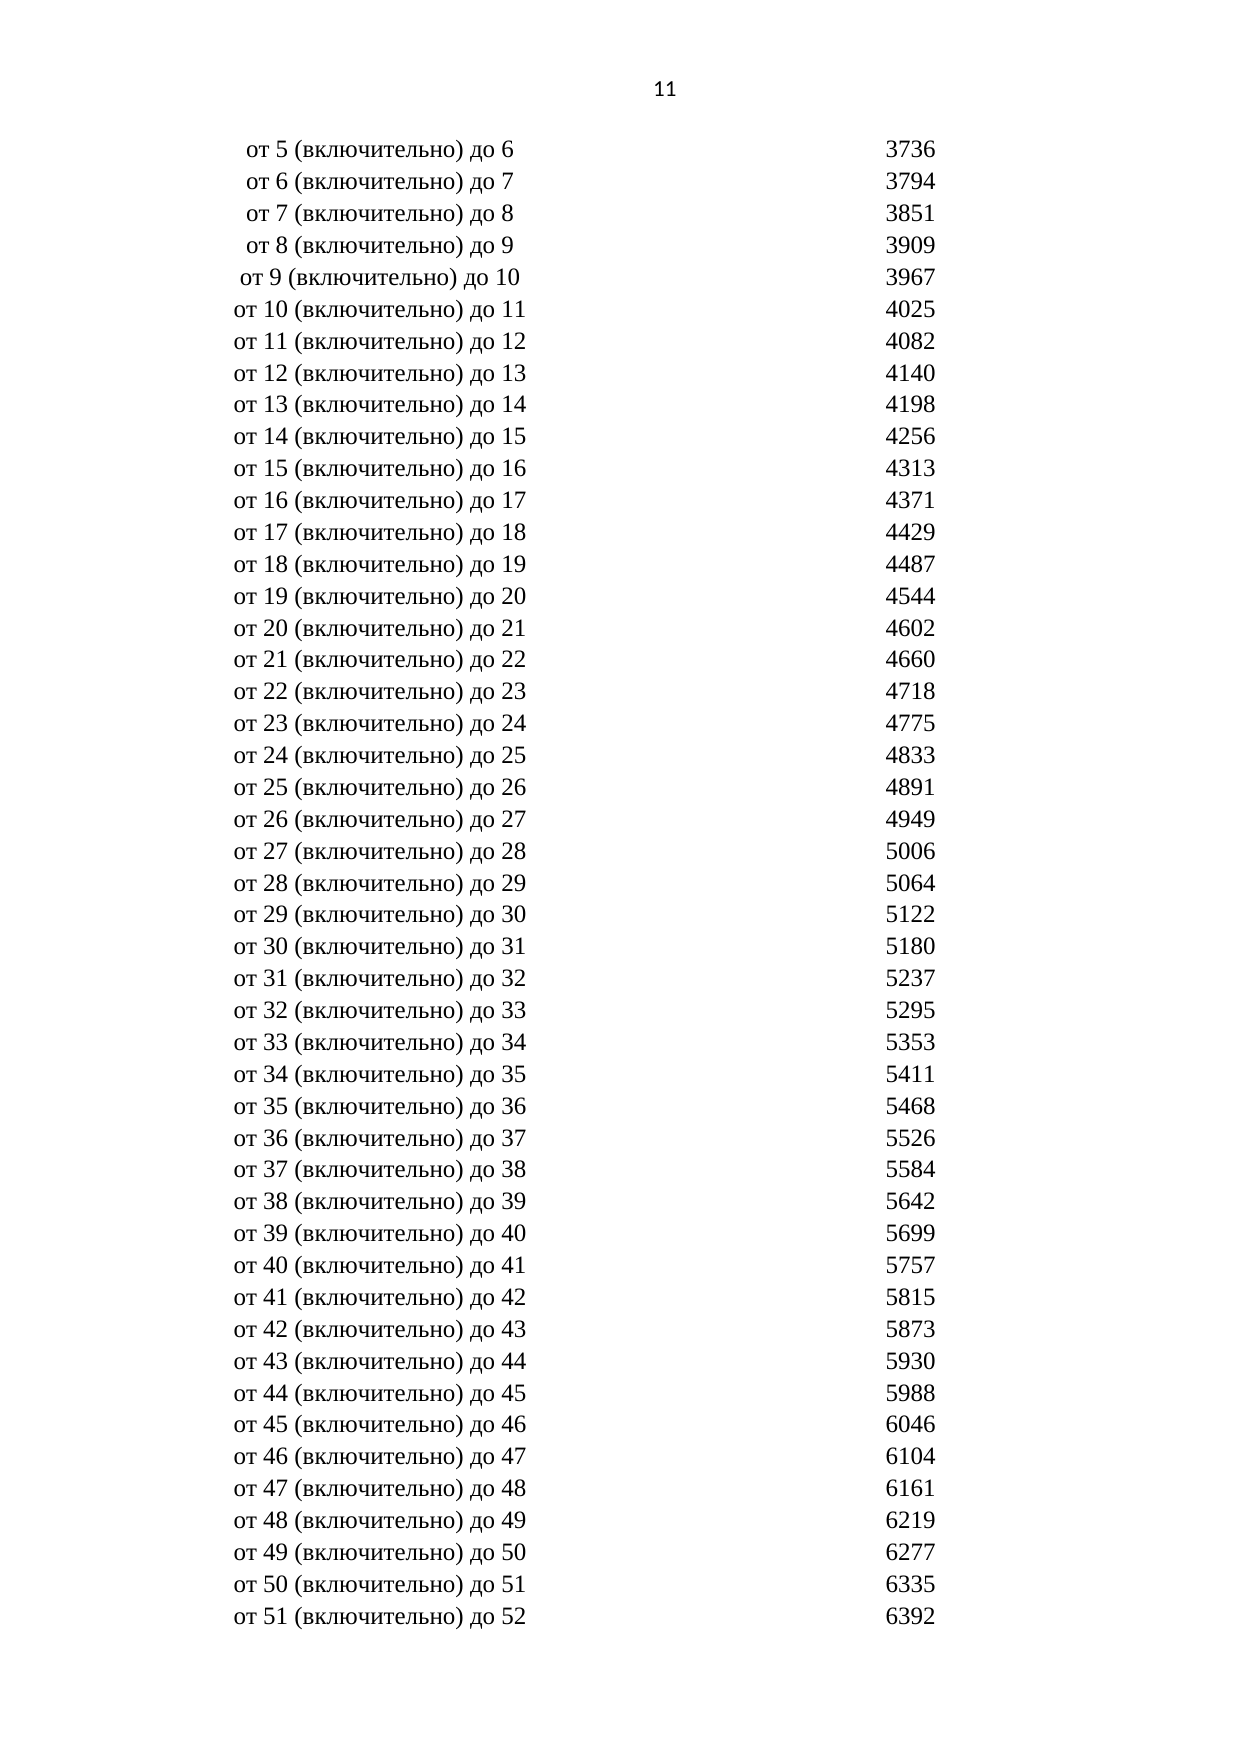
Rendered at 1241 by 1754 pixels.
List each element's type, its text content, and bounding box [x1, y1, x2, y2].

table_cell от 45 (включительно) до 46 [118, 1408, 642, 1440]
table_cell 4544 [642, 579, 1179, 611]
table_cell 6046 [642, 1408, 1179, 1440]
table_cell 6104 [642, 1440, 1179, 1472]
table_cell от 24 (включительно) до 25 [118, 739, 642, 770]
table_cell от 13 (включительно) до 14 [118, 388, 642, 420]
table_cell 5757 [642, 1249, 1179, 1280]
table_cell от 14 (включительно) до 15 [118, 420, 642, 452]
table_cell от 39 (включительно) до 40 [118, 1217, 642, 1248]
table_cell от 21 (включительно) до 22 [118, 643, 642, 675]
table_cell от 16 (включительно) до 17 [118, 484, 642, 515]
table_cell 5353 [642, 1025, 1179, 1057]
table_cell 4371 [642, 484, 1179, 515]
table_cell 4660 [642, 643, 1179, 675]
table_cell от 49 (включительно) до 50 [118, 1535, 642, 1567]
table_cell 3967 [642, 260, 1179, 292]
table_cell от 26 (включительно) до 27 [118, 802, 642, 834]
table_cell 4602 [642, 611, 1179, 643]
table_cell от 43 (включительно) до 44 [118, 1344, 642, 1376]
table_cell от 44 (включительно) до 45 [118, 1376, 642, 1408]
table_cell 5815 [642, 1280, 1179, 1312]
table_cell от 33 (включительно) до 34 [118, 1025, 642, 1057]
table_cell 5699 [642, 1217, 1179, 1248]
table_cell 4891 [642, 770, 1179, 802]
table_cell от 38 (включительно) до 39 [118, 1185, 642, 1217]
table_cell 4429 [642, 515, 1179, 547]
table_cell от 10 (включительно) до 11 [118, 292, 642, 324]
table_cell 5411 [642, 1057, 1179, 1089]
table_cell от 18 (включительно) до 19 [118, 547, 642, 579]
table_cell 5584 [642, 1153, 1179, 1185]
table_cell 6219 [642, 1504, 1179, 1535]
table_cell от 48 (включительно) до 49 [118, 1504, 642, 1535]
table_cell от 17 (включительно) до 18 [118, 515, 642, 547]
table_cell 4718 [642, 675, 1179, 707]
table_cell от 25 (включительно) до 26 [118, 770, 642, 802]
table_cell от 35 (включительно) до 36 [118, 1089, 642, 1121]
table_cell от 27 (включительно) до 28 [118, 834, 642, 866]
table_cell 6392 [642, 1599, 1179, 1631]
table_cell 3909 [642, 229, 1179, 260]
table_cell от 42 (включительно) до 43 [118, 1312, 642, 1344]
table_cell 5064 [642, 866, 1179, 898]
table_cell 4949 [642, 802, 1179, 834]
table_cell от 19 (включительно) до 20 [118, 579, 642, 611]
table_cell 5988 [642, 1376, 1179, 1408]
table_cell 3736 [642, 133, 1179, 165]
table_cell от 31 (включительно) до 32 [118, 962, 642, 993]
table_cell от 41 (включительно) до 42 [118, 1280, 642, 1312]
table_cell от 22 (включительно) до 23 [118, 675, 642, 707]
table_cell 6335 [642, 1567, 1179, 1599]
table_cell от 47 (включительно) до 48 [118, 1472, 642, 1503]
table_cell 5237 [642, 962, 1179, 993]
table_cell от 20 (включительно) до 21 [118, 611, 642, 643]
table_cell от 50 (включительно) до 51 [118, 1567, 642, 1599]
table_cell от 51 (включительно) до 52 [118, 1599, 642, 1631]
table_cell 5468 [642, 1089, 1179, 1121]
table_cell от 37 (включительно) до 38 [118, 1153, 642, 1185]
table_cell 4775 [642, 707, 1179, 738]
table_cell от 32 (включительно) до 33 [118, 994, 642, 1025]
table_cell от 7 (включительно) до 8 [118, 197, 642, 228]
table_cell 3851 [642, 197, 1179, 228]
table_cell от 36 (включительно) до 37 [118, 1121, 642, 1153]
table_cell от 5 (включительно) до 6 [118, 133, 642, 165]
table_cell от 23 (включительно) до 24 [118, 707, 642, 738]
table_cell от 40 (включительно) до 41 [118, 1249, 642, 1280]
table_cell 6277 [642, 1535, 1179, 1567]
table_cell 5526 [642, 1121, 1179, 1153]
table_cell от 15 (включительно) до 16 [118, 452, 642, 483]
table_cell от 6 (включительно) до 7 [118, 165, 642, 197]
table_cell от 34 (включительно) до 35 [118, 1057, 642, 1089]
table_cell 4313 [642, 452, 1179, 483]
table_cell 5642 [642, 1185, 1179, 1217]
table_cell 5930 [642, 1344, 1179, 1376]
table_cell от 29 (включительно) до 30 [118, 898, 642, 930]
table_cell от 12 (включительно) до 13 [118, 356, 642, 388]
table_cell 4487 [642, 547, 1179, 579]
table_cell от 46 (включительно) до 47 [118, 1440, 642, 1472]
table_cell от 11 (включительно) до 12 [118, 324, 642, 356]
table_cell 4833 [642, 739, 1179, 770]
table_cell 5295 [642, 994, 1179, 1025]
table_cell 3794 [642, 165, 1179, 197]
table_cell 4140 [642, 356, 1179, 388]
table_cell 5873 [642, 1312, 1179, 1344]
table_cell 4256 [642, 420, 1179, 452]
table_cell 4082 [642, 324, 1179, 356]
table_cell 4198 [642, 388, 1179, 420]
table_cell от 9 (включительно) до 10 [118, 260, 642, 292]
table_cell 5180 [642, 930, 1179, 962]
table_cell 4025 [642, 292, 1179, 324]
table_cell 6161 [642, 1472, 1179, 1503]
table_cell от 30 (включительно) до 31 [118, 930, 642, 962]
table_cell 5122 [642, 898, 1179, 930]
table_cell 5006 [642, 834, 1179, 866]
table_cell от 28 (включительно) до 29 [118, 866, 642, 898]
table_cell от 8 (включительно) до 9 [118, 229, 642, 260]
